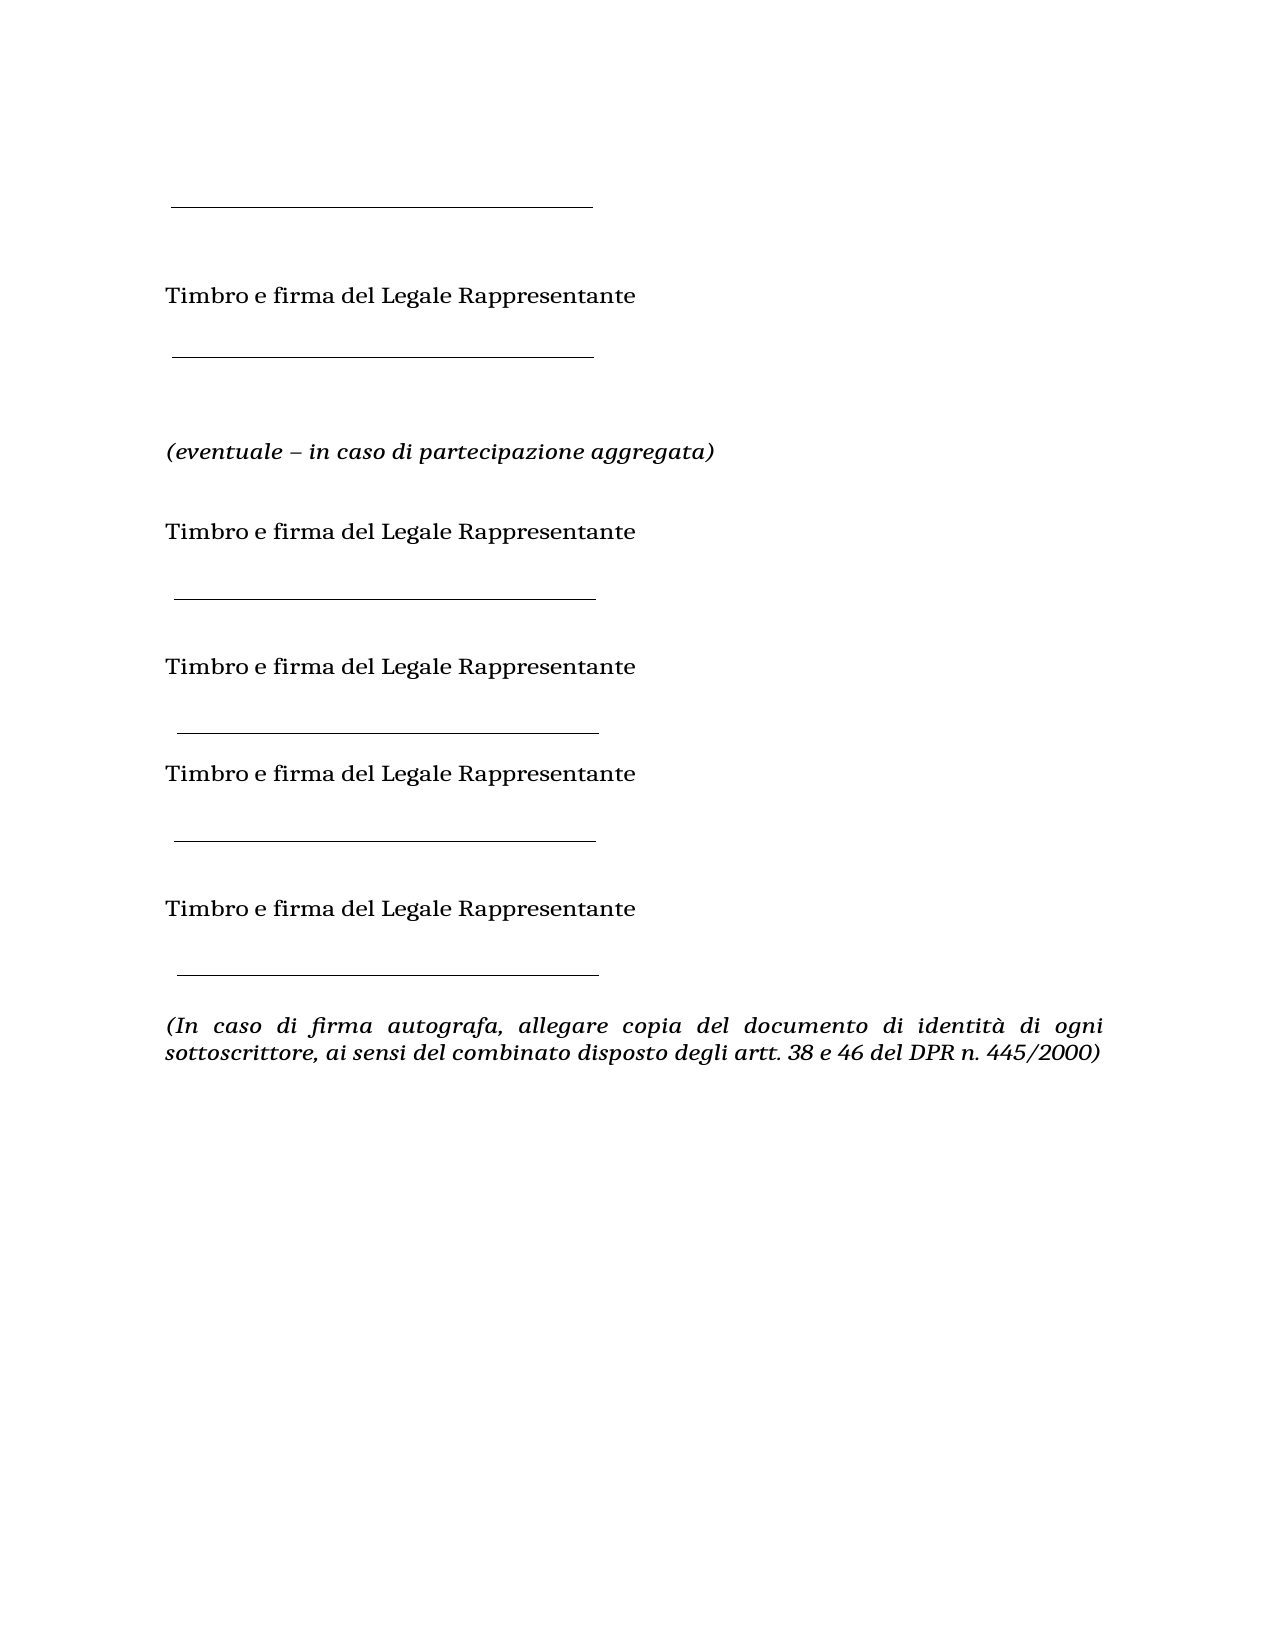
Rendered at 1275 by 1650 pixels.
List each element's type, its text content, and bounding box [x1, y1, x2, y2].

subtitle Timbro e firma del Legale Rappresentante [165, 283, 1148, 309]
text (eventuale – in caso di partecipazione aggregata) [139, 439, 1098, 465]
text Timbro e firma del Legale Rappresentante [139, 895, 1148, 922]
subtitle Timbro e firma del Legale Rappresentante [165, 519, 1097, 545]
subtitle Timbro e firma del Legale Rappresentante [165, 761, 1097, 787]
text (In caso di firma autografa, allegare copia del documento di identità di ogni sottoscrittore, ai sensi del combinato disposto degli artt. 38 e 46 del DPR n. 445/2000) [165, 1013, 1108, 1066]
text Timbro e firma del Legale Rappresentante [139, 654, 1148, 680]
